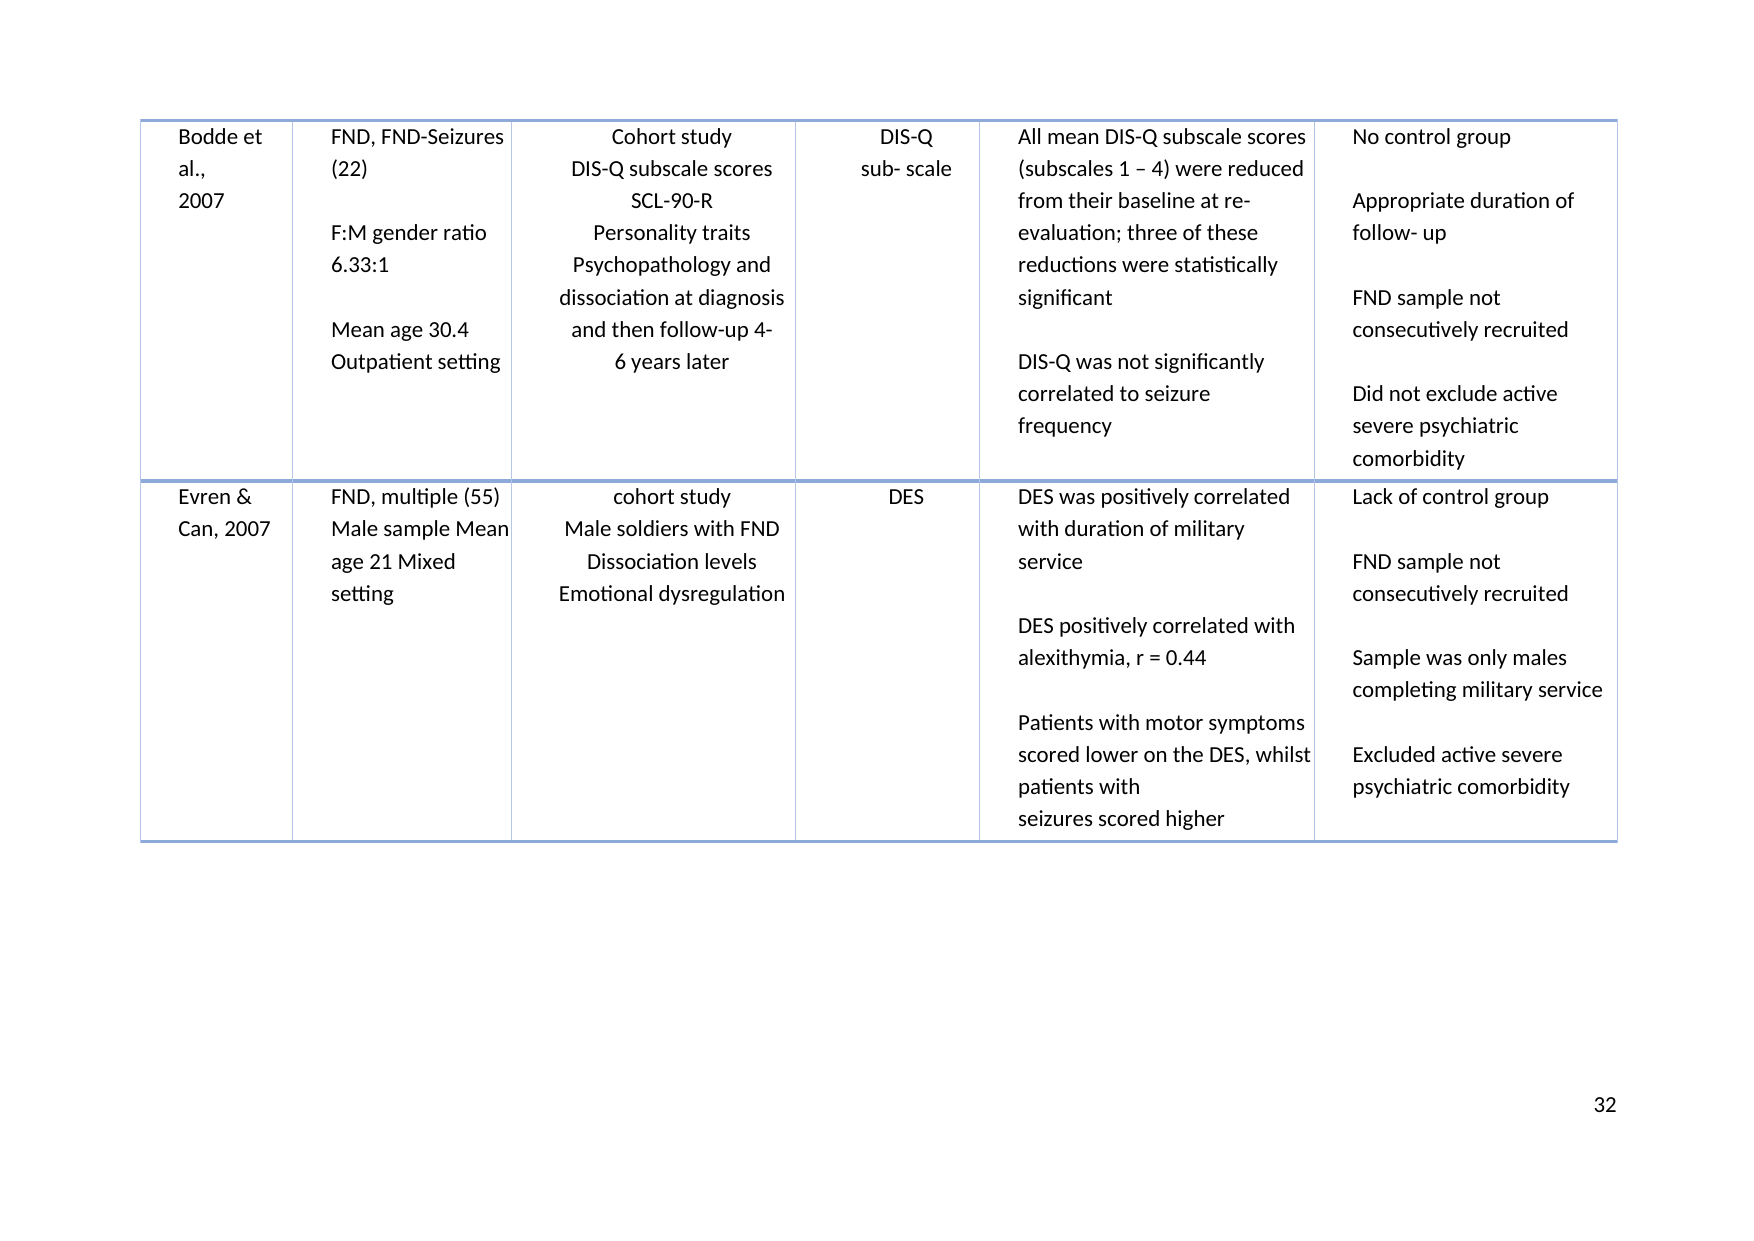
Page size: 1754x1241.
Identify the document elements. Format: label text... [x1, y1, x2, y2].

table_cell DES [796, 483, 979, 840]
table_cell Lack of control group FND sample not consecutively recruited Sample was only males completing military service Excluded active severe psychiatric comorbidity [1315, 483, 1617, 840]
table_cell No control group Appropriate duration of follow- up FND sample not consecutively recruited Did not exclude active severe psychiatric comorbidity [1315, 122, 1617, 479]
table_cell FND, FND-Seizures (22) F:M gender ratio 6.33:1 Mean age 30.4 Outpatient setting [293, 122, 511, 479]
table_cell cohort study Male soldiers with FND Dissociation levels Emotional dysregulation [512, 483, 795, 840]
table_cell Evren & Can, 2007 [141, 483, 292, 840]
table_cell All mean DIS-Q subscale scores (subscales 1 – 4) were reduced from their baseline at re-evaluation; three of these reductions were statistically significant DIS-Q was not significantly correlated to seizure frequency [980, 122, 1314, 479]
table_cell DES was positively correlated with duration of military service DES positively correlated with alexithymia, r = 0.44 Patients with motor symptoms scored lower on the DES, whilst patients with seizures scored higher [980, 483, 1314, 840]
table_cell Bodde et al., 2007 [141, 122, 292, 479]
table_cell DIS-Q sub- scale [796, 122, 979, 479]
table_cell FND, multiple (55) Male sample Mean age 21 Mixed setting [293, 483, 511, 840]
table_cell Cohort study DIS-Q subscale scores SCL-90-R Personality traits Psychopathology and dissociation at diagnosis and then follow-up 4- 6 years later [512, 122, 795, 479]
